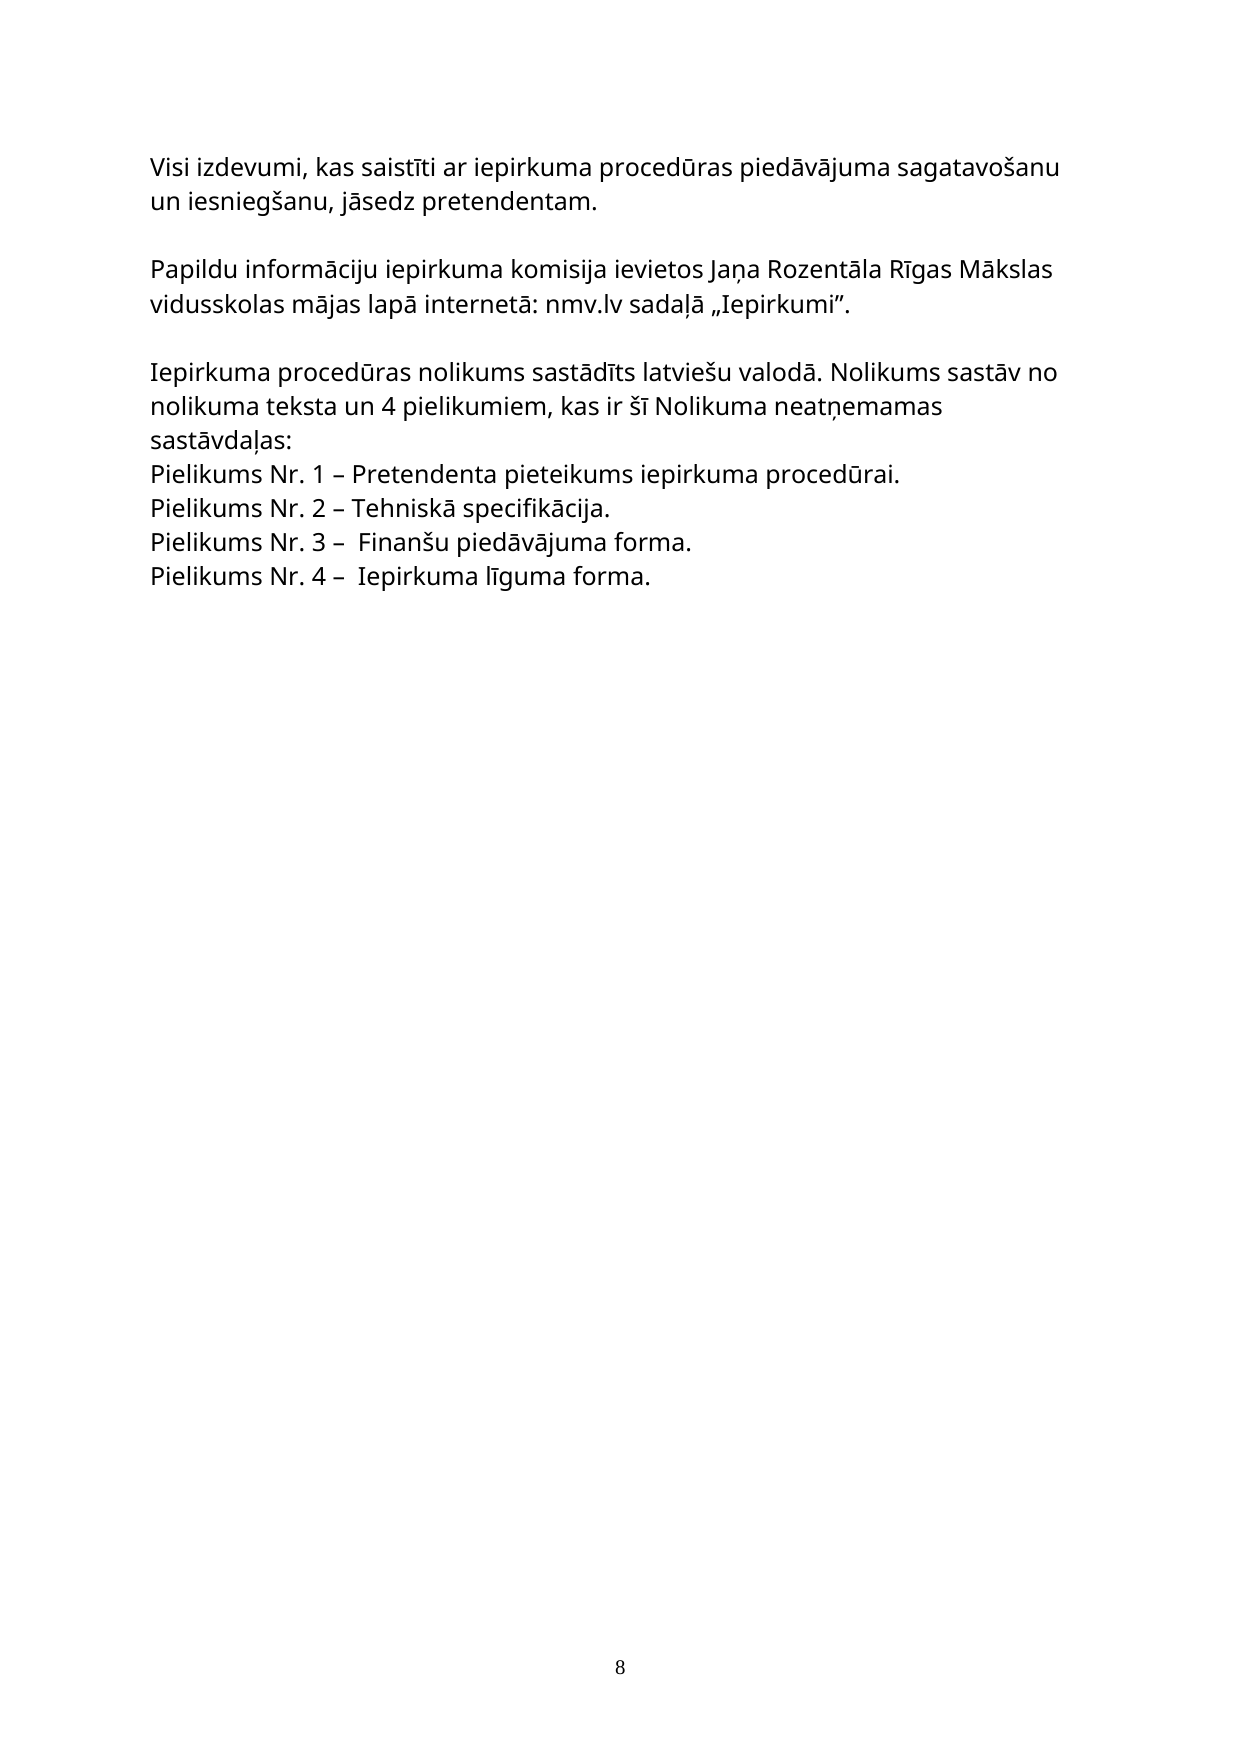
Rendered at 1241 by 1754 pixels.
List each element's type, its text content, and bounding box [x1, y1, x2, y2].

text Visi izdevumi, kas saistīti ar iepirkuma procedūras piedāvājuma sagatavošanu un iesniegšanu, jāsedz pretendentam. [150, 150, 1090, 218]
text Pielikums Nr. 2 – Tehniskā specifikācija. [150, 491, 1090, 525]
text Pielikums Nr. 3 – Finanšu piedāvājuma forma. [150, 525, 1090, 559]
text Papildu informāciju iepirkuma komisija ievietos Jaņa Rozentāla Rīgas Mākslas vidusskolas mājas lapā internetā: nmv.lv sadaļā „Iepirkumi”. [150, 252, 1090, 320]
text Pielikums Nr. 1 – Pretendenta pieteikums iepirkuma procedūrai. [150, 457, 1090, 491]
text Iepirkuma procedūras nolikums sastādīts latviešu valodā. Nolikums sastāv no nolikuma teksta un 4 pielikumiem, kas ir šī Nolikuma neatņemamas sastāvdaļas: [150, 354, 1090, 457]
text Pielikums Nr. 4 – Iepirkuma līguma forma. [150, 559, 1090, 593]
